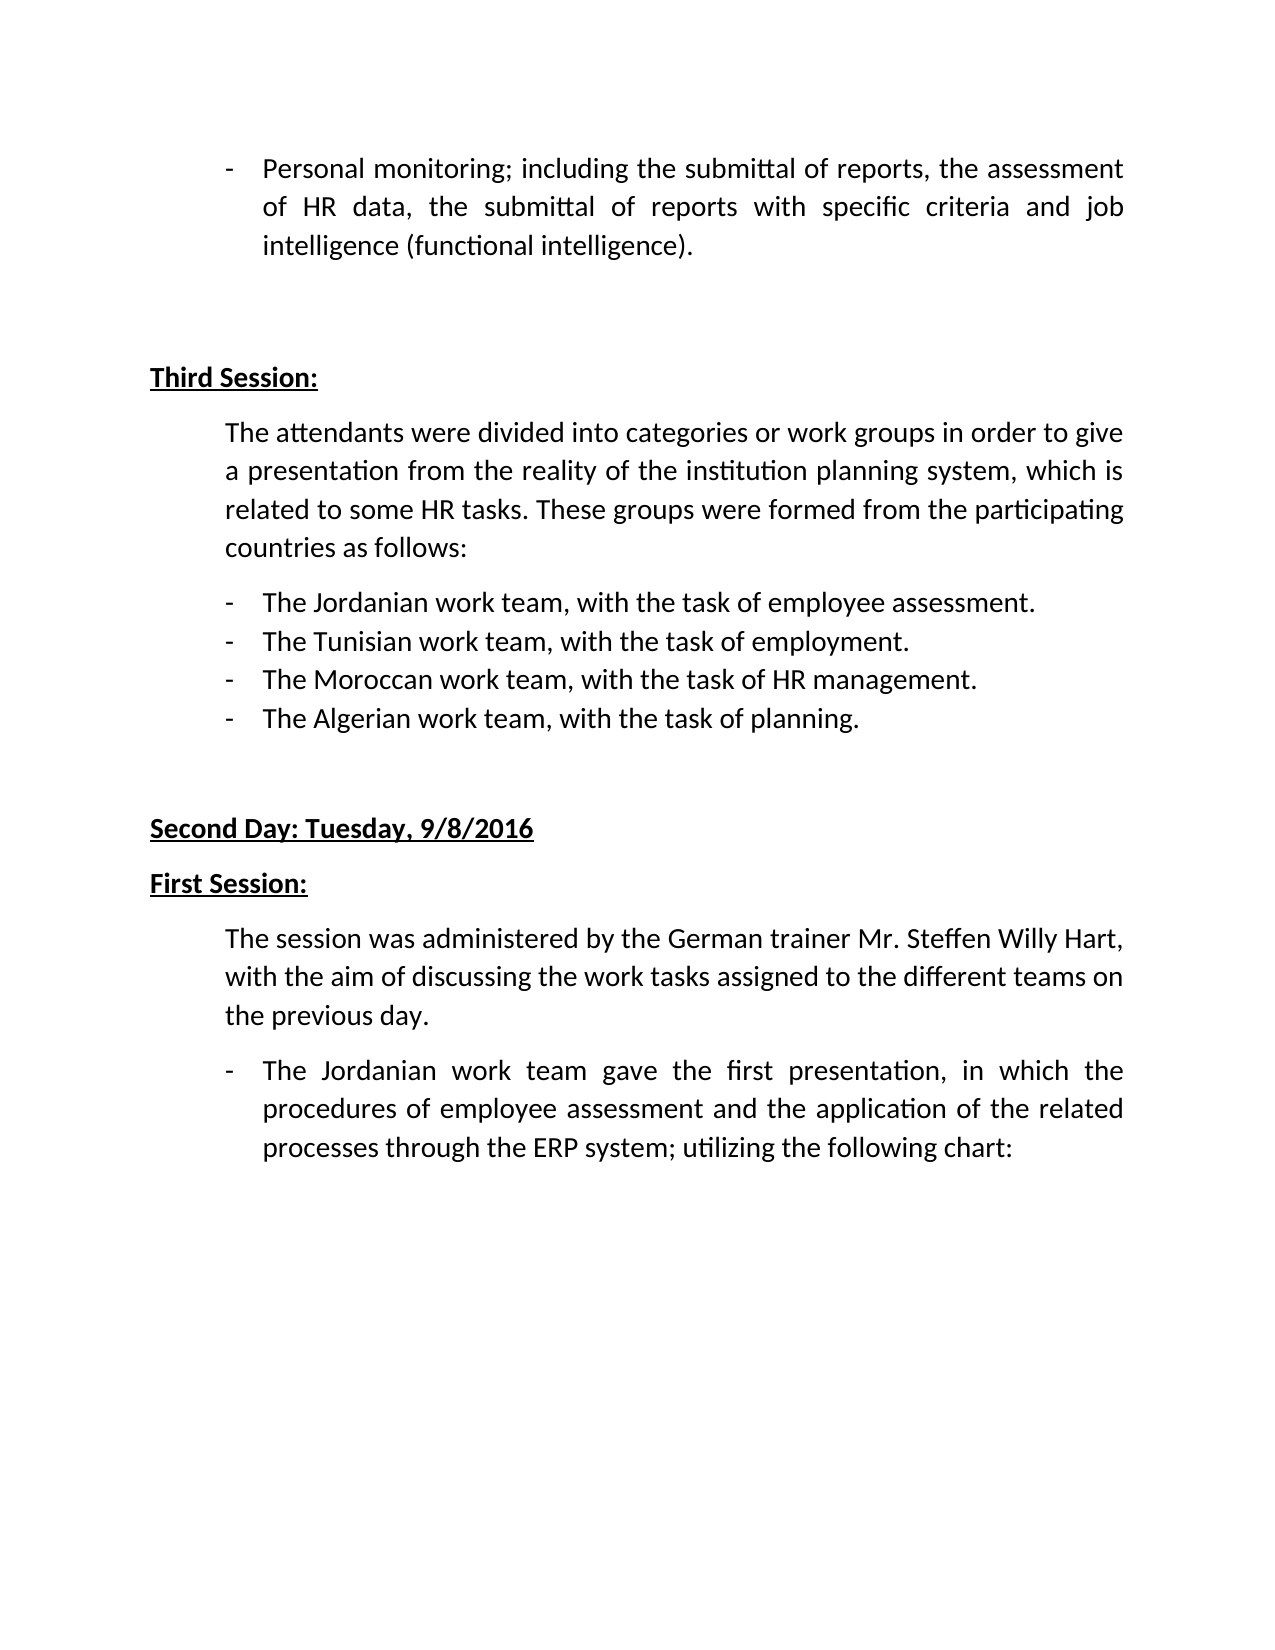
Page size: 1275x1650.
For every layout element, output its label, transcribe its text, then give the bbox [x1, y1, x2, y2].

list The Moroccan work team, with the task of HR management. [225, 661, 1125, 697]
list The Algerian work team, with the task of planning. [225, 700, 1125, 735]
text Third Session: [150, 359, 1125, 394]
text The session was administered by the German trainer Mr. Steffen Willy Hart, with the aim of discussing the work tasks assigned to the different teams on the previous day. [225, 920, 1125, 1033]
list Personal monitoring; including the submittal of reports, the assessment of HR data, the submittal of reports with specific criteria and job intelligence (functional intelligence). [225, 150, 1125, 262]
list The Jordanian work team, with the task of employee assessment. [225, 584, 1125, 620]
text First Session: [150, 865, 1125, 901]
list The Tunisian work team, with the task of employment. [225, 623, 1125, 658]
text Second Day: Tuesday, 9/8/2016 [150, 810, 1125, 846]
text The attendants were divided into categories or work groups in order to give a presentation from the reality of the institution planning system, which is related to some HR tasks. These groups were formed from the participating countries as follows: [225, 414, 1125, 565]
list The Jordanian work team gave the first presentation, in which the procedures of employee assessment and the application of the related processes through the ERP system; utilizing the following chart: [225, 1052, 1125, 1164]
